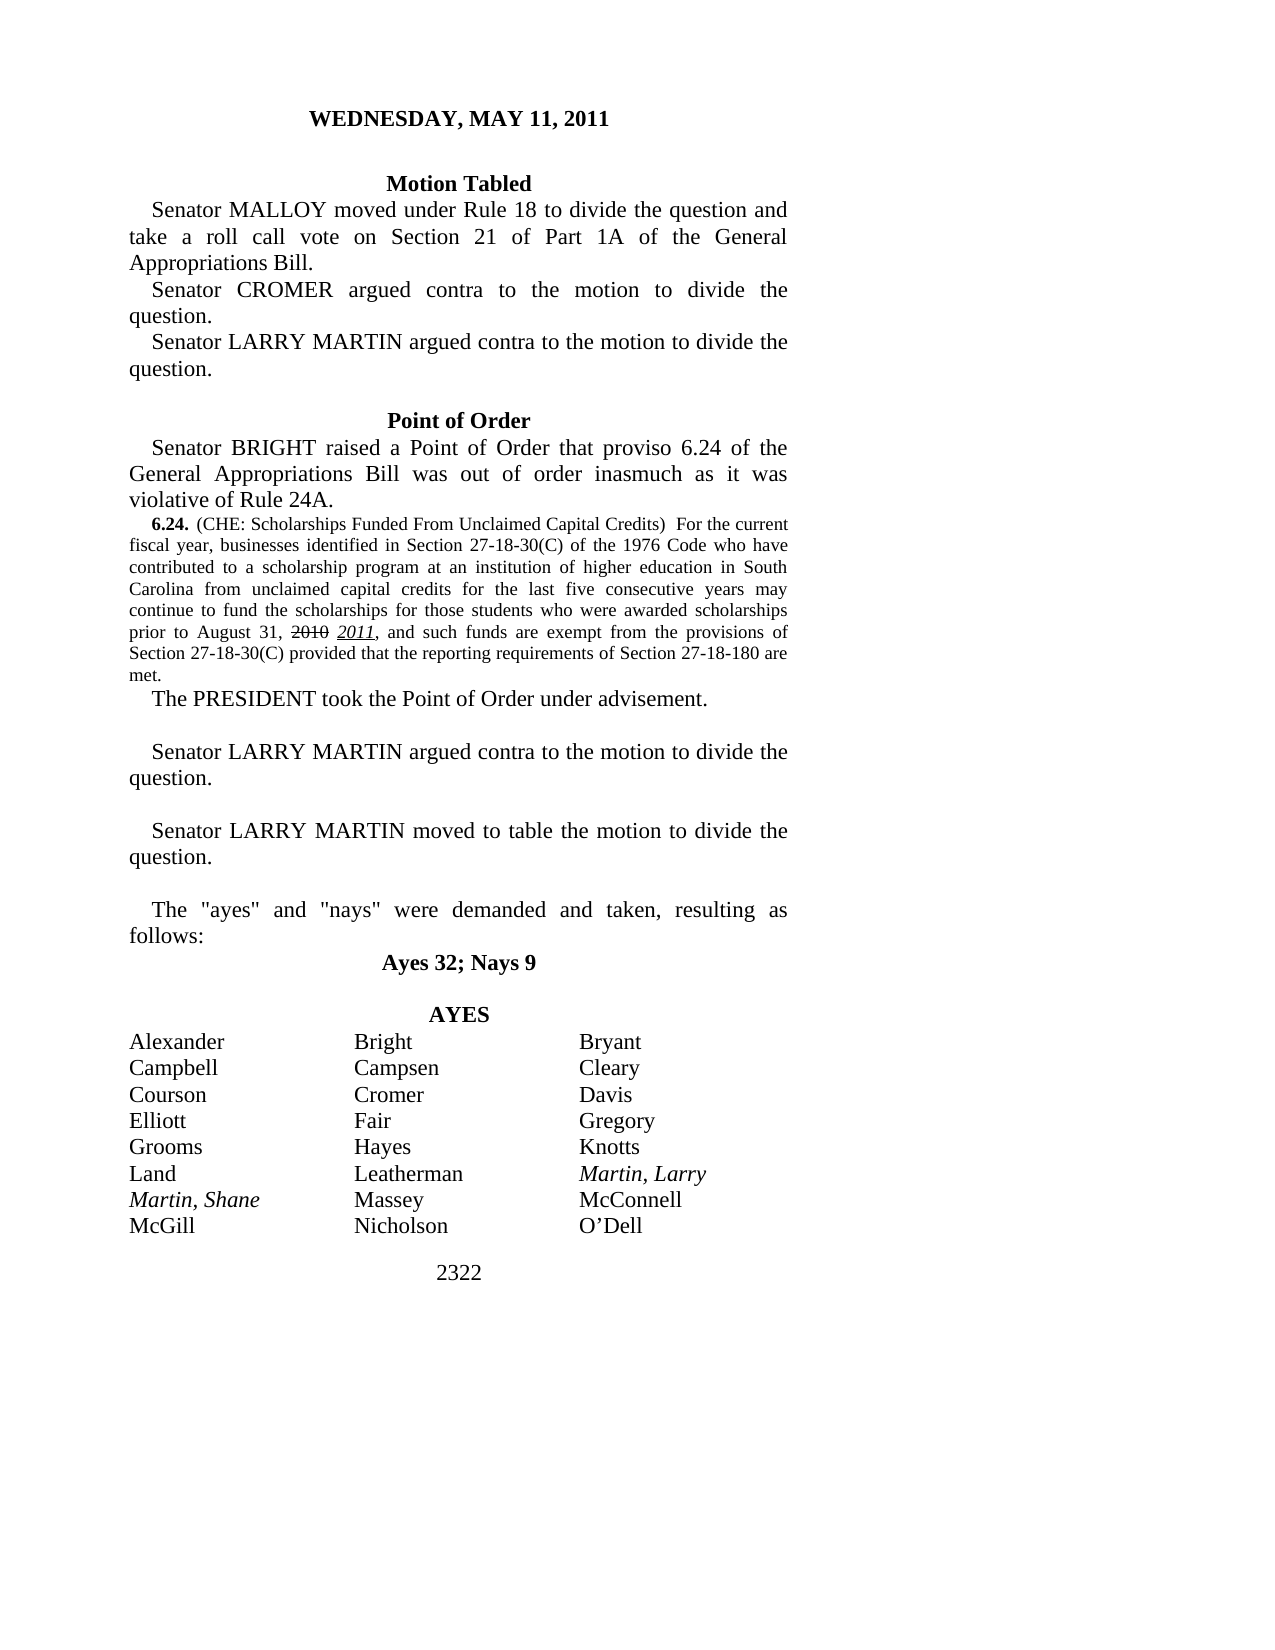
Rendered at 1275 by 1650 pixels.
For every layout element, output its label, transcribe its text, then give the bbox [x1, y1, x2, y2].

text Campbell Campsen Cleary [129, 1054, 789, 1081]
text Motion Tabled [129, 170, 789, 197]
text Senator LARRY MARTIN argued contra to the motion to divide the question. [129, 738, 789, 791]
text Martin, Shane Massey McConnell [129, 1186, 789, 1212]
text Alexander Bright Bryant [129, 1028, 789, 1054]
text Senator MALLOY moved under Rule 18 to divide the question and take a roll call vote on Section 21 of Part 1A of the General Appropriations Bill. [129, 197, 789, 276]
text Land Leatherman Martin, Larry [129, 1160, 789, 1186]
text Ayes 32; Nays 9 [129, 949, 789, 975]
text Senator BRIGHT raised a Point of Order that proviso 6.24 of the General Appropriations Bill was out of order inasmuch as it was violative of Rule 24A. [129, 434, 789, 513]
text Senator LARRY MARTIN argued contra to the motion to divide the question. [129, 328, 789, 381]
text The "ayes" and "nays" were demanded and taken, resulting as follows: [129, 896, 789, 949]
text AYES [129, 1002, 789, 1028]
text Point of Order [129, 407, 789, 434]
text McGill Nicholson O’Dell [129, 1212, 789, 1239]
text Senator LARRY MARTIN moved to table the motion to divide the question. [129, 817, 789, 870]
text The PRESIDENT took the Point of Order under advisement. [129, 685, 789, 712]
text Senator CROMER argued contra to the motion to divide the question. [129, 276, 789, 328]
text Grooms Hayes Knotts [129, 1133, 789, 1160]
text Courson Cromer Davis [129, 1081, 789, 1107]
text 6.24. (CHE: Scholarships Funded From Unclaimed Capital Credits) For the current fiscal year, businesses identified in Section 27-18-30(C) of the 1976 Code who have contributed to a scholarship program at an institution of higher education in South Carolina from unclaimed capital credits for the last five consecutive years may continue to fund the scholarships for those students who were awarded scholarships prior to August 31, 2010 2011, and such funds are exempt from the provisions of Section 27-18-30(C) provided that the reporting requirements of Section 27-18-180 are met. [129, 513, 789, 685]
text Elliott Fair Gregory [129, 1107, 789, 1133]
